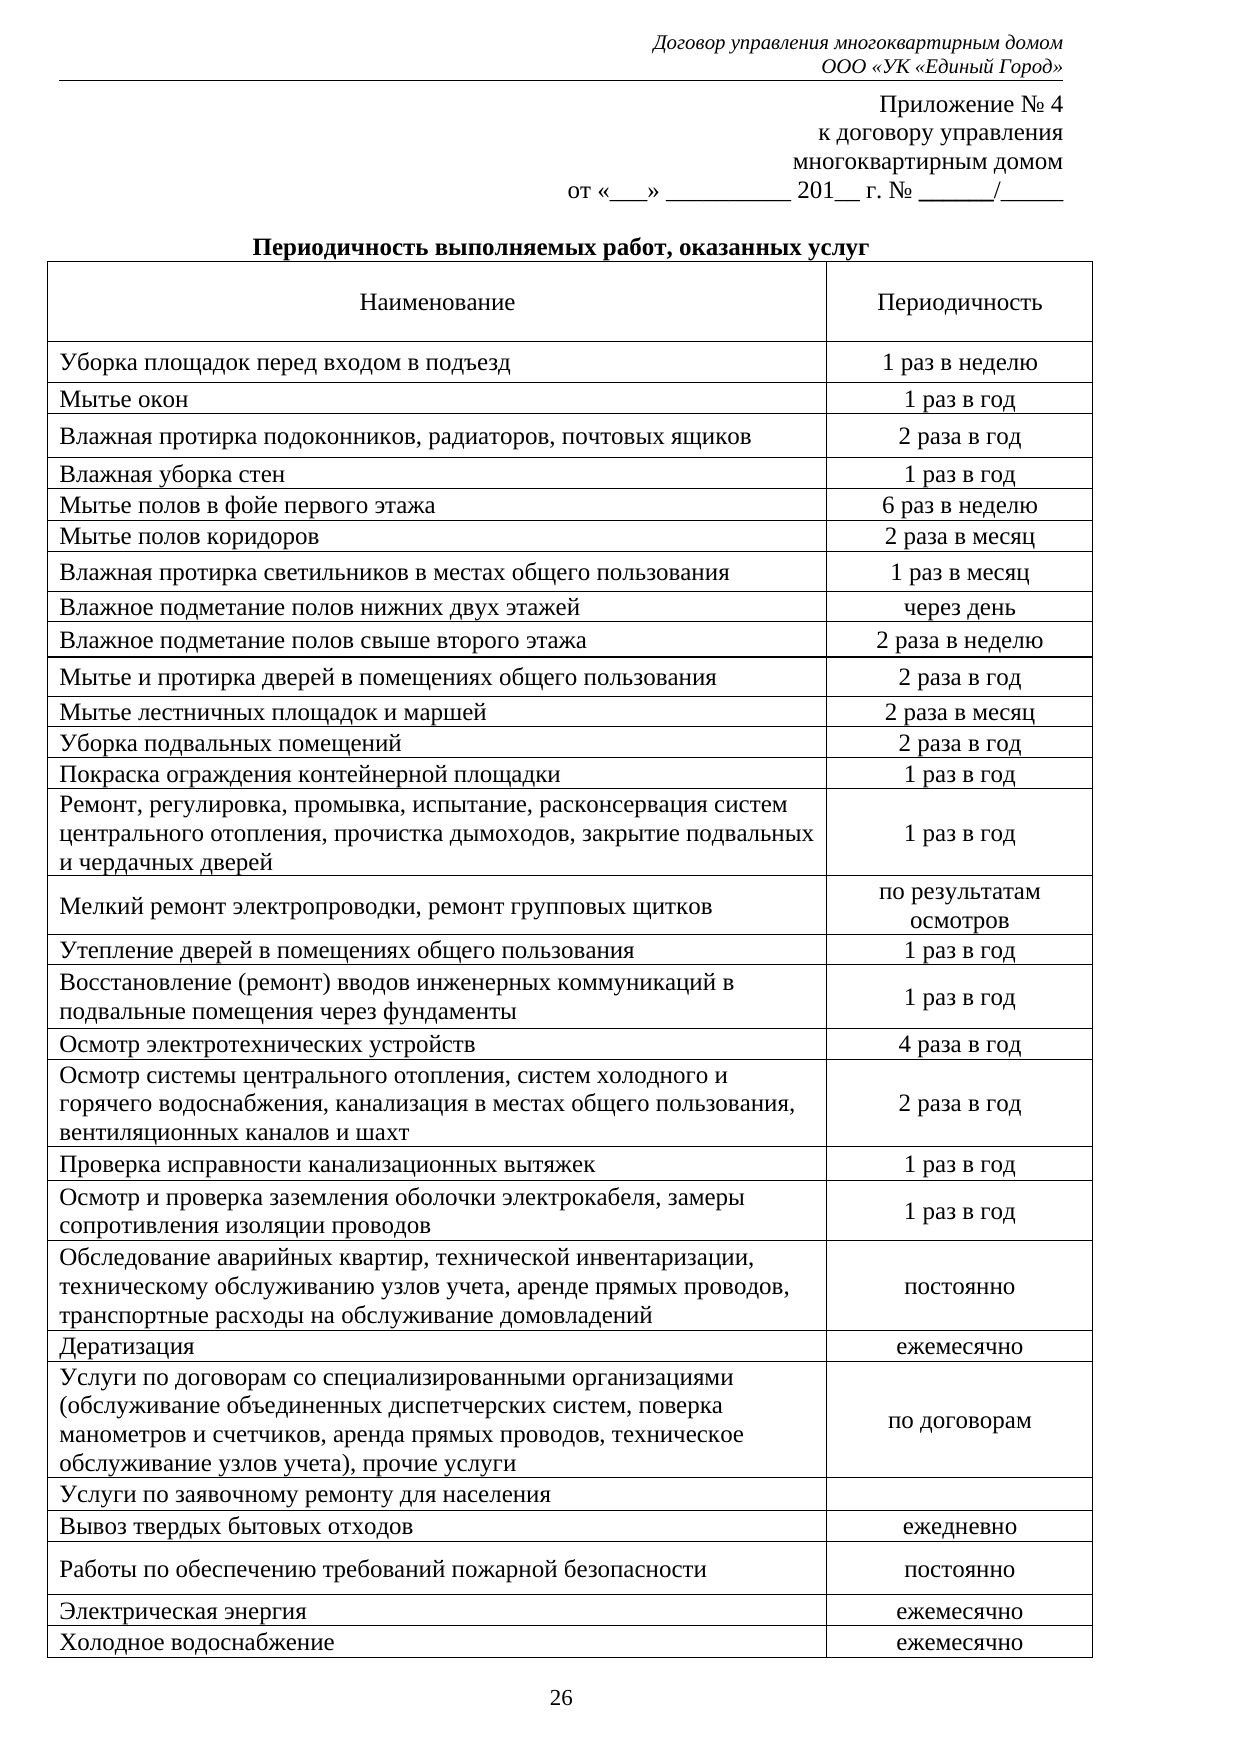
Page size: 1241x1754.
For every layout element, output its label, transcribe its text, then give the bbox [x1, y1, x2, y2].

table_cell Работы по обеспечению требований пожарной безопасности [48, 1542, 826, 1594]
table_cell 1 раз в год [827, 383, 1092, 413]
table_cell Мытье и протирка дверей в помещениях общего пользования [48, 658, 826, 696]
table_cell Осмотр электротехнических устройств [48, 1029, 826, 1059]
text к договору управления [59, 117, 1063, 146]
table_cell постоянно [827, 1542, 1092, 1594]
table_cell постоянно [827, 1241, 1092, 1329]
table_cell Проверка исправности канализационных вытяжек [48, 1147, 826, 1179]
table_cell 1 раз в год [827, 1181, 1092, 1240]
table_cell 1 раз в месяц [827, 552, 1092, 591]
table_cell 1 раз в год [827, 789, 1092, 875]
table_cell Осмотр системы центрального отопления, систем холодного и горячего водоснабжения, канализация в местах общего пользования, вентиляционных каналов и шахт [48, 1060, 826, 1146]
table_cell через день [827, 592, 1092, 621]
table_cell 2 раза в год [827, 658, 1092, 696]
table_cell Влажная протирка светильников в местах общего пользования [48, 552, 826, 591]
table_cell 1 раз в год [827, 935, 1092, 964]
table_cell Осмотр и проверка заземления оболочки электрокабеля, замеры сопротивления изоляции проводов [48, 1181, 826, 1240]
table_cell Холодное водоснабжение [48, 1626, 826, 1657]
table_cell 6 раз в неделю [827, 489, 1092, 519]
table_cell 2 раза в месяц [827, 521, 1092, 551]
table_cell Услуги по заявочному ремонту для населения [48, 1478, 826, 1510]
table_cell Услуги по договорам со специализированными организациями (обслуживание объединенных диспетчерских систем, поверка манометров и счетчиков, аренда прямых проводов, техническое обслуживание узлов учета), прочие услуги [48, 1362, 826, 1477]
table_cell Уборка площадок перед входом в подъезд [48, 342, 826, 382]
table_cell Мытье лестничных площадок и маршей [48, 697, 826, 726]
table_cell Мытье окон [48, 383, 826, 413]
table_cell Покраска ограждения контейнерной площадки [48, 758, 826, 788]
table_cell по результатам осмотров [827, 876, 1092, 934]
table_header Периодичность [827, 262, 1092, 341]
table_cell Электрическая энергия [48, 1595, 826, 1625]
table_cell Влажная протирка подоконников, радиаторов, почтовых ящиков [48, 414, 826, 457]
table_cell [827, 1478, 1092, 1510]
table_cell 1 раз в год [827, 758, 1092, 788]
table_cell 2 раза в год [827, 1060, 1092, 1146]
table_cell Ремонт, регулировка, промывка, испытание, расконсервация систем центрального отопления, прочистка дымоходов, закрытие подвальных и чердачных дверей [48, 789, 826, 875]
table_cell 2 раза в неделю [827, 622, 1092, 656]
table_cell 1 раз в год [827, 1147, 1092, 1179]
table_cell Утепление дверей в помещениях общего пользования [48, 935, 826, 964]
table_cell 2 раза в месяц [827, 697, 1092, 726]
table_cell 1 раз в год [827, 458, 1092, 488]
table_cell Уборка подвальных помещений [48, 727, 826, 757]
table_cell ежемесячно [827, 1331, 1092, 1361]
text от «___» __________ 201__ г. № ______/_____ [59, 175, 1063, 204]
table_cell Вывоз твердых бытовых отходов [48, 1511, 826, 1541]
table_cell Дератизация [48, 1331, 826, 1361]
text многоквартирным домом [59, 146, 1063, 175]
table_cell ежемесячно [827, 1595, 1092, 1625]
table_cell 4 раза в год [827, 1029, 1092, 1059]
table_cell 1 раз в неделю [827, 342, 1092, 382]
table_cell Мытье полов в фойе первого этажа [48, 489, 826, 519]
table_cell 2 раза в год [827, 727, 1092, 757]
table_cell Влажное подметание полов нижних двух этажей [48, 592, 826, 621]
table_cell Восстановление (ремонт) вводов инженерных коммуникаций в подвальные помещения через фундаменты [48, 965, 826, 1027]
text Приложение № 4 [59, 89, 1063, 117]
table_header Наименование [48, 262, 826, 341]
table_cell Обследование аварийных квартир, технической инвентаризации, техническому обслуживанию узлов учета, аренде прямых проводов, транспортные расходы на обслуживание домовладений [48, 1241, 826, 1329]
table_cell Влажное подметание полов свыше второго этажа [48, 622, 826, 656]
table_cell Влажная уборка стен [48, 458, 826, 488]
table_cell 1 раз в год [827, 965, 1092, 1027]
table_cell ежедневно [827, 1511, 1092, 1541]
table_cell Мелкий ремонт электропроводки, ремонт групповых щитков [48, 876, 826, 934]
table_cell по договорам [827, 1362, 1092, 1477]
table_cell Мытье полов коридоров [48, 521, 826, 551]
text Периодичность выполняемых работ, оказанных услуг [59, 232, 1063, 261]
table_cell 2 раза в год [827, 414, 1092, 457]
table_cell ежемесячно [827, 1626, 1092, 1657]
